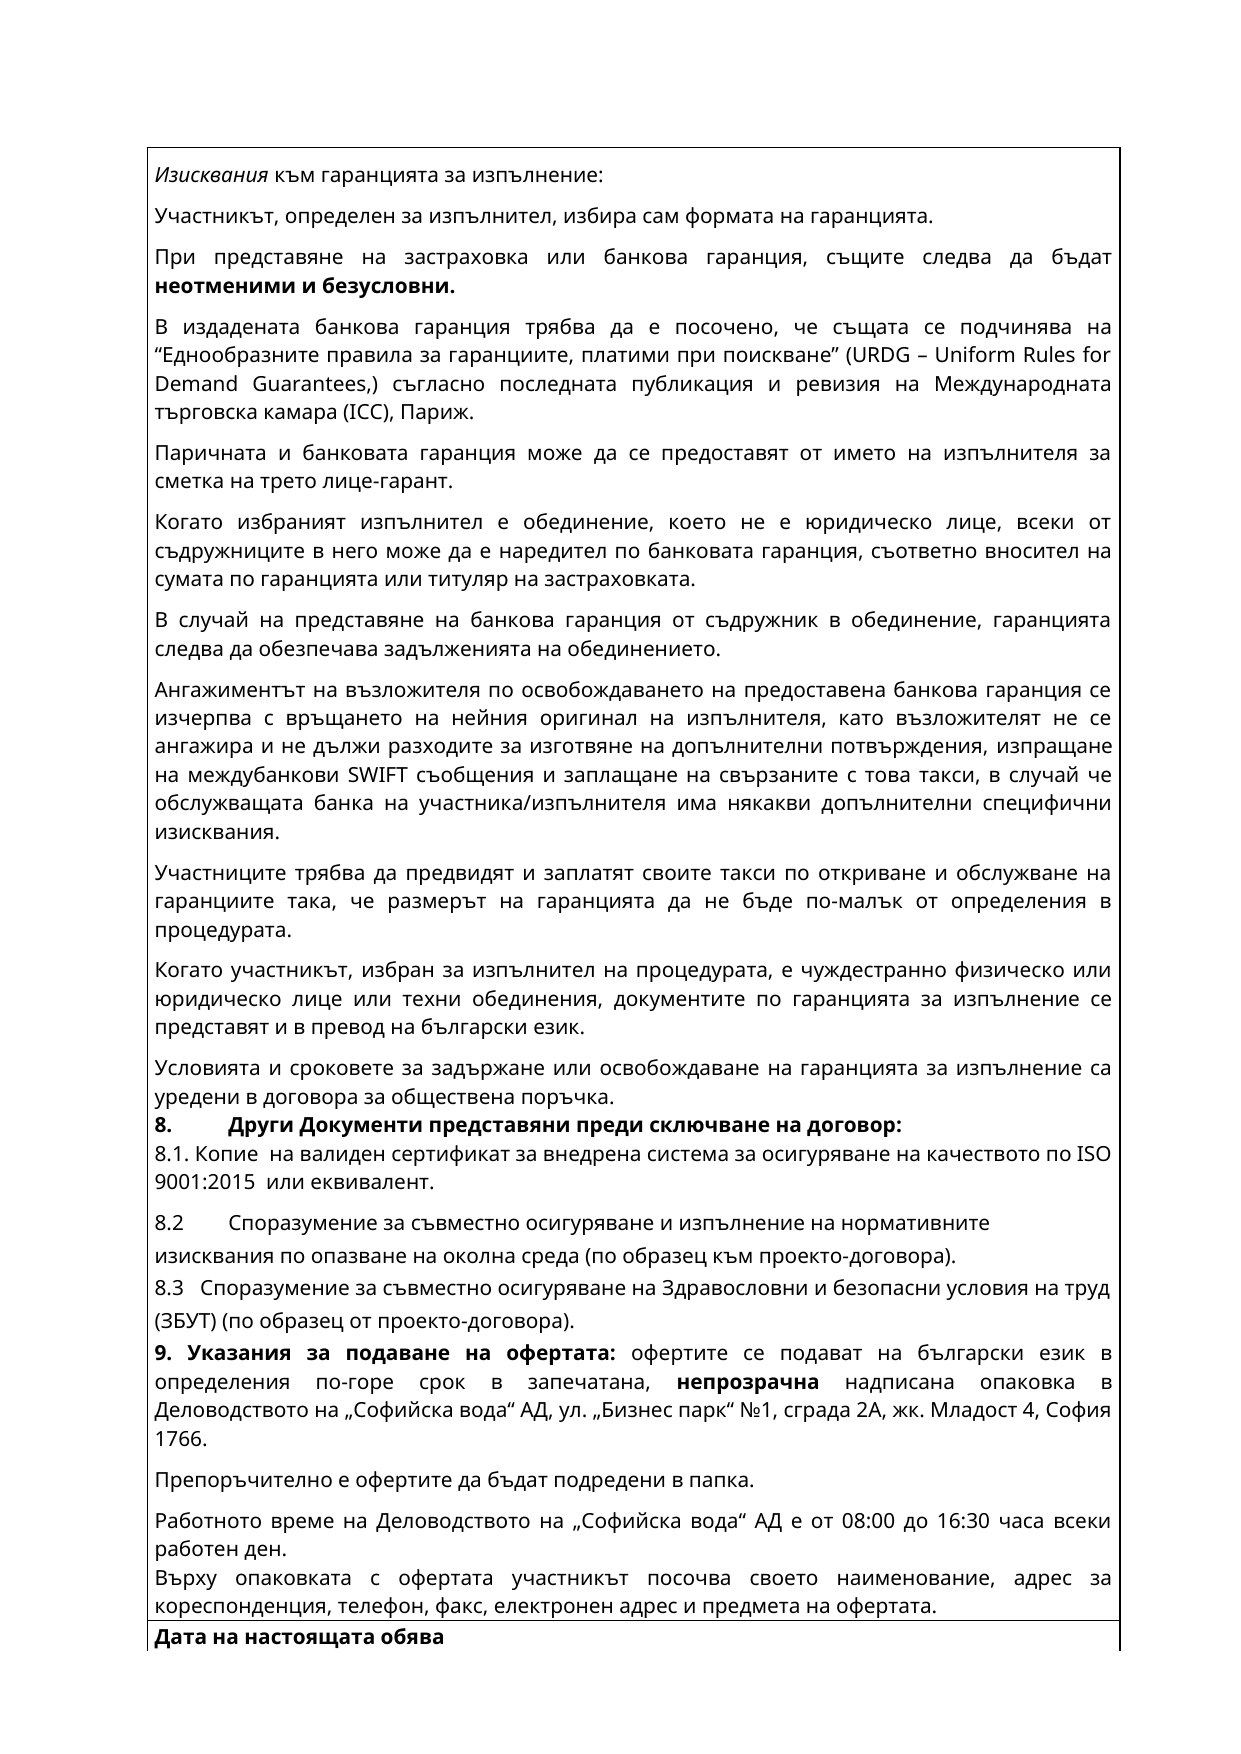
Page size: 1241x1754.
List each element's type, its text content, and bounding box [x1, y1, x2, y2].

table_cell Дата на настоящата обява [148, 1621, 1119, 1651]
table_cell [148, 148, 1119, 1619]
